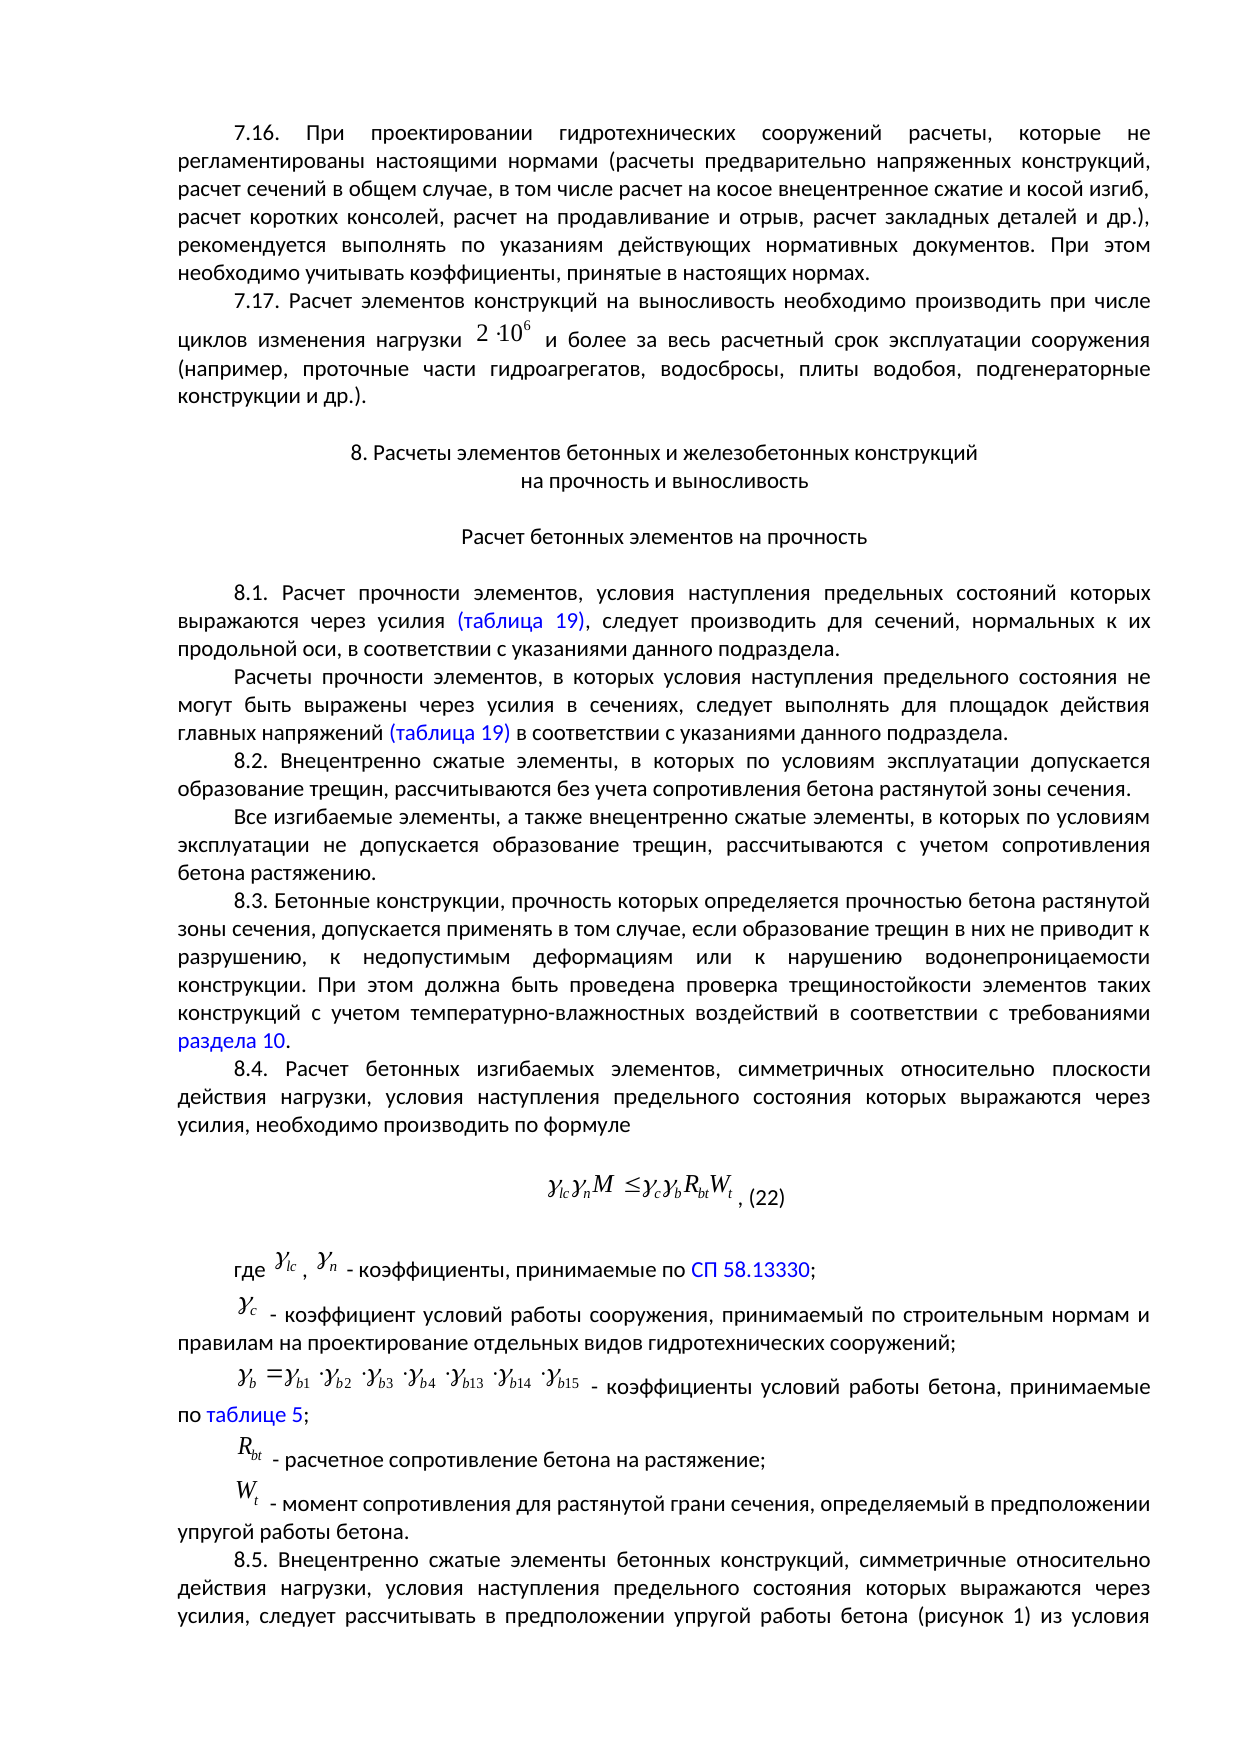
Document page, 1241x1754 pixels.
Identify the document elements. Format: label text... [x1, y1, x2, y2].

text 7.16. При проектировании гидротехнических сооружений расчеты, которые не регламентированы настоящими нормами (расчеты предварительно напряженных конструкций, расчет сечений в общем случае, в том числе расчет на косое внецентренное сжатие и косой изгиб, расчет коротких консолей, расчет на продавливание и отрыв, расчет закладных деталей и др.), рекомендуется выполнять по указаниям действующих нормативных документов. При этом необходимо учитывать коэффициенты, принятые в настоящих нормах. [177, 118, 1152, 286]
text , (22) [177, 1166, 1152, 1211]
text Все изгибаемые элементы, а также внецентренно сжатые элементы, в которых по условиям эксплуатации не допускается образование трещин, рассчитываются с учетом сопротивления бетона растяжению. [177, 802, 1152, 886]
text где , - коэффициенты, принимаемые по СП 58.13330; [177, 1239, 1152, 1283]
text Расчеты прочности элементов, в которых условия наступления предельного состояния не могут быть выражены через усилия в сечениях, следует выполнять для площадок действия главных напряжений (таблица 19) в соответствии с указаниями данного подраздела. [177, 662, 1152, 746]
text 7.17. Расчет элементов конструкций на выносливость необходимо производить при числе циклов изменения нагрузки и более за весь расчетный срок эксплуатации сооружения (например, проточные части гидроагрегатов, водосбросы, плиты водобоя, подгенераторные конструкции и др.). [177, 286, 1152, 410]
text 8.1. Расчет прочности элементов, условия наступления предельных состояний которых выражаются через усилия (таблица 19), следует производить для сечений, нормальных к их продольной оси, в соответствии с указаниями данного подраздела. [177, 578, 1152, 662]
text - расчетное сопротивление бетона на растяжение; [177, 1428, 1152, 1473]
text - момент сопротивления для растянутой грани сечения, определяемый в предположении упругой работы бетона. [177, 1473, 1152, 1545]
text Расчет бетонных элементов на прочность [177, 522, 1152, 550]
text - коэффициент условий работы сооружения, принимаемый по строительным нормам и правилам на проектирование отдельных видов гидротехнических сооружений; [177, 1283, 1152, 1356]
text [177, 1545, 1152, 1629]
text 8.2. Внецентренно сжатые элементы, в которых по условиям эксплуатации допускается образование трещин, рассчитываются без учета сопротивления бетона растянутой зоны сечения. [177, 746, 1152, 802]
text 8.4. Расчет бетонных изгибаемых элементов, симметричных относительно плоскости действия нагрузки, условия наступления предельного состояния которых выражаются через усилия, необходимо производить по формуле [177, 1054, 1152, 1138]
text 8. Расчеты элементов бетонных и железобетонных конструкций [177, 438, 1152, 466]
text на прочность и выносливость [177, 466, 1152, 494]
text 8.3. Бетонные конструкции, прочность которых определяется прочностью бетона растянутой зоны сечения, допускается применять в том случае, если образование трещин в них не приводит к разрушению, к недопустимым деформациям или к нарушению водонепроницаемости конструкции. При этом должна быть проведена проверка трещиностойкости элементов таких конструкций с учетом температурно-влажностных воздействий в соответствии с требованиями раздела 10. [177, 886, 1152, 1054]
text - коэффициенты условий работы бетона, принимаемые по таблице 5; [177, 1356, 1152, 1428]
